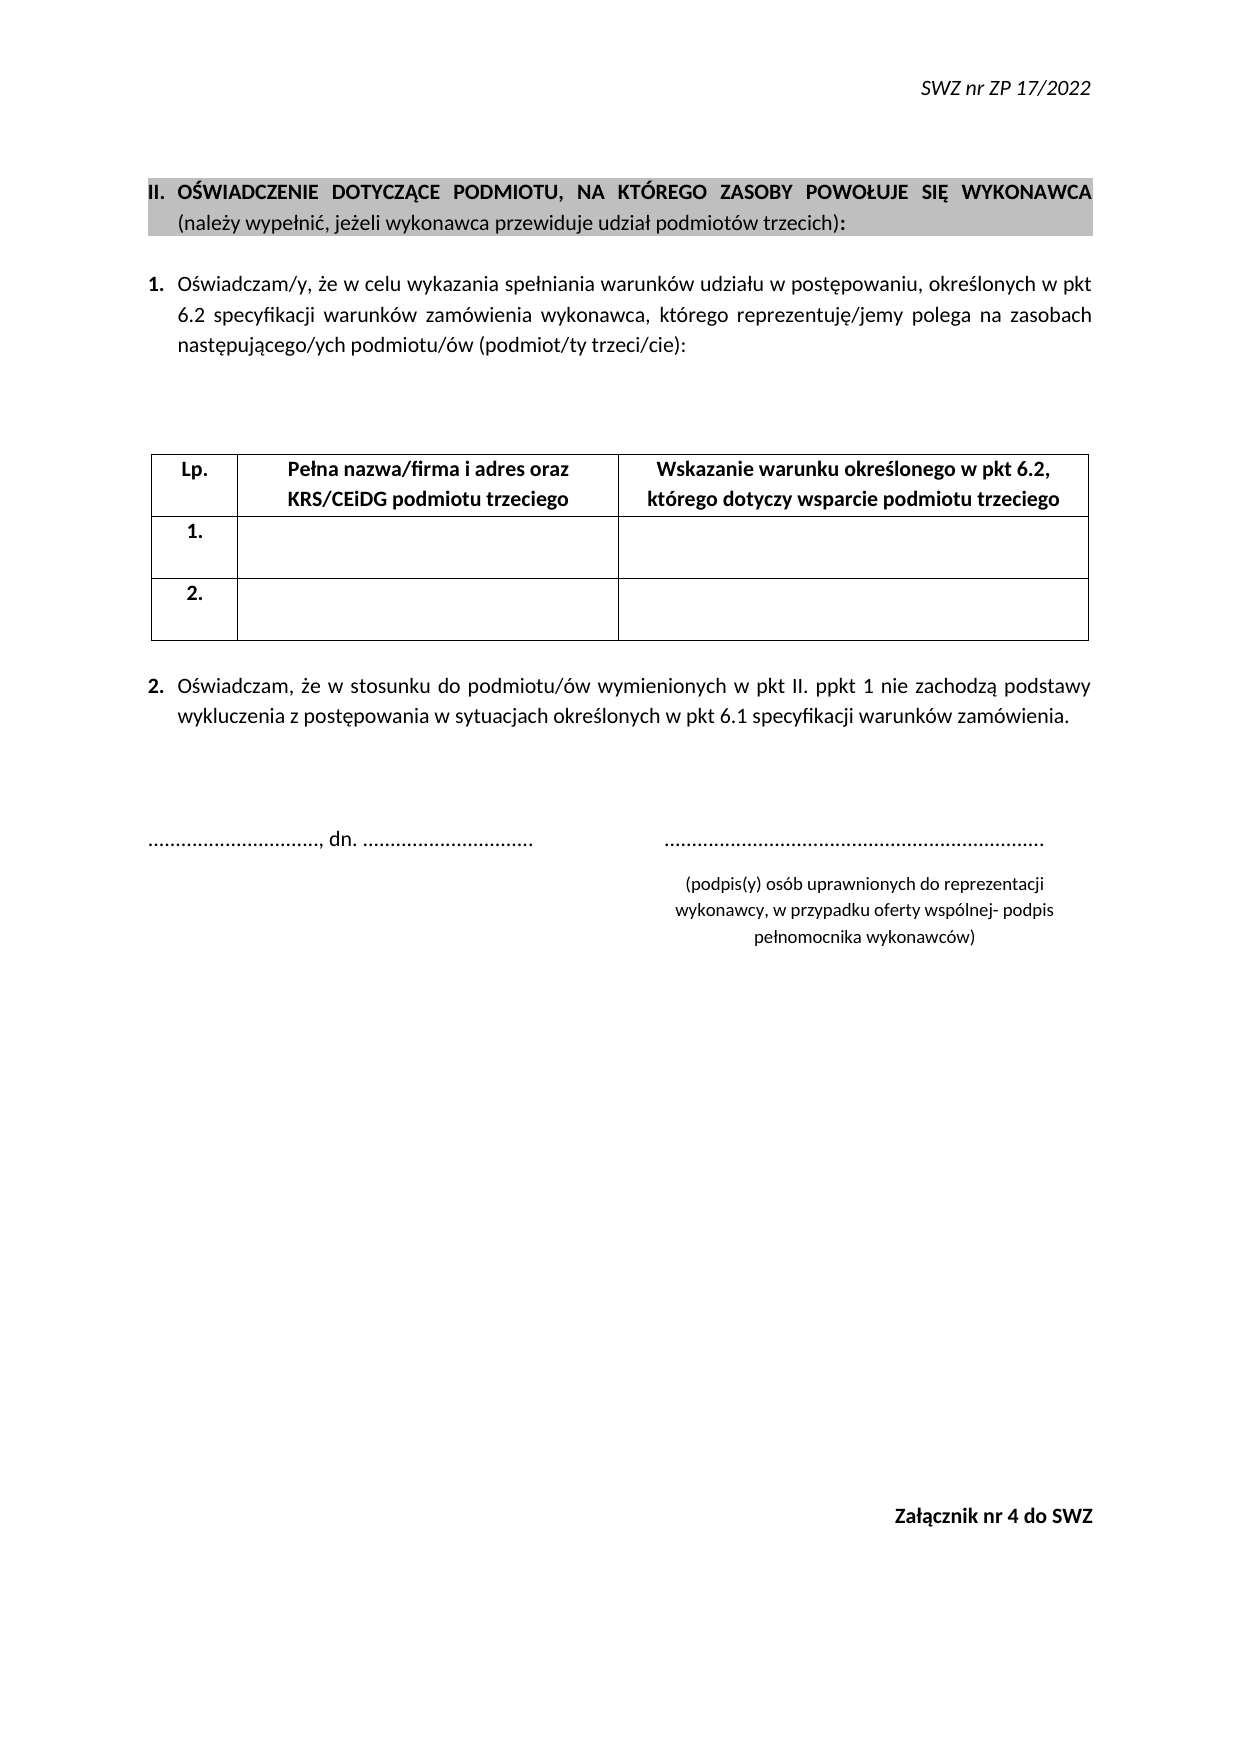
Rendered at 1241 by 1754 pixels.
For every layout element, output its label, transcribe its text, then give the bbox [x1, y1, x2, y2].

table_cell 2. [152, 579, 237, 640]
list Oświadczam, że w stosunku do podmiotu/ów wymienionych w pkt II. ppkt 1 nie zachodzą podstawy wykluczenia z postępowania w sytuacjach określonych w pkt 6.1 specyfikacji warunków zamówienia. [148, 672, 1093, 729]
table_cell [619, 579, 1088, 640]
text (podpis(y) osób uprawnionych do reprezentacji wykonawcy, w przypadku oferty wspólnej- podpis pełnomocnika wykonawców) [637, 872, 1093, 948]
text ..............................., dn. ............................... ..................................................................... [148, 825, 1093, 852]
list Oświadczam/y, że w celu wykazania spełniania warunków udziału w postępowaniu, określonych w pkt 6.2 specyfikacji warunków zamówienia wykonawca, którego reprezentuję/jemy polega na zasobach następującego/ych podmiotu/ów (podmiot/ty trzeci/cie): [148, 270, 1093, 358]
table_cell [238, 517, 618, 578]
table_header Lp. [152, 455, 237, 516]
table_header Pełna nazwa/firma i adres oraz KRS/CEiDG podmiotu trzeciego [238, 455, 618, 516]
table_cell [238, 579, 618, 640]
table_cell 1. [152, 517, 237, 578]
text Załącznik nr 4 do SWZ [148, 1503, 1093, 1529]
table_header Wskazanie warunku określonego w pkt 6.2, którego dotyczy wsparcie podmiotu trzeciego [619, 455, 1088, 516]
table_cell [619, 517, 1088, 578]
list OŚWIADCZENIE DOTYCZĄCE PODMIOTU, NA KTÓREGO ZASOBY POWOŁUJE SIĘ WYKONAWCA (należy wypełnić, jeżeli wykonawca przewiduje udział podmiotów trzecich): [148, 178, 1093, 236]
